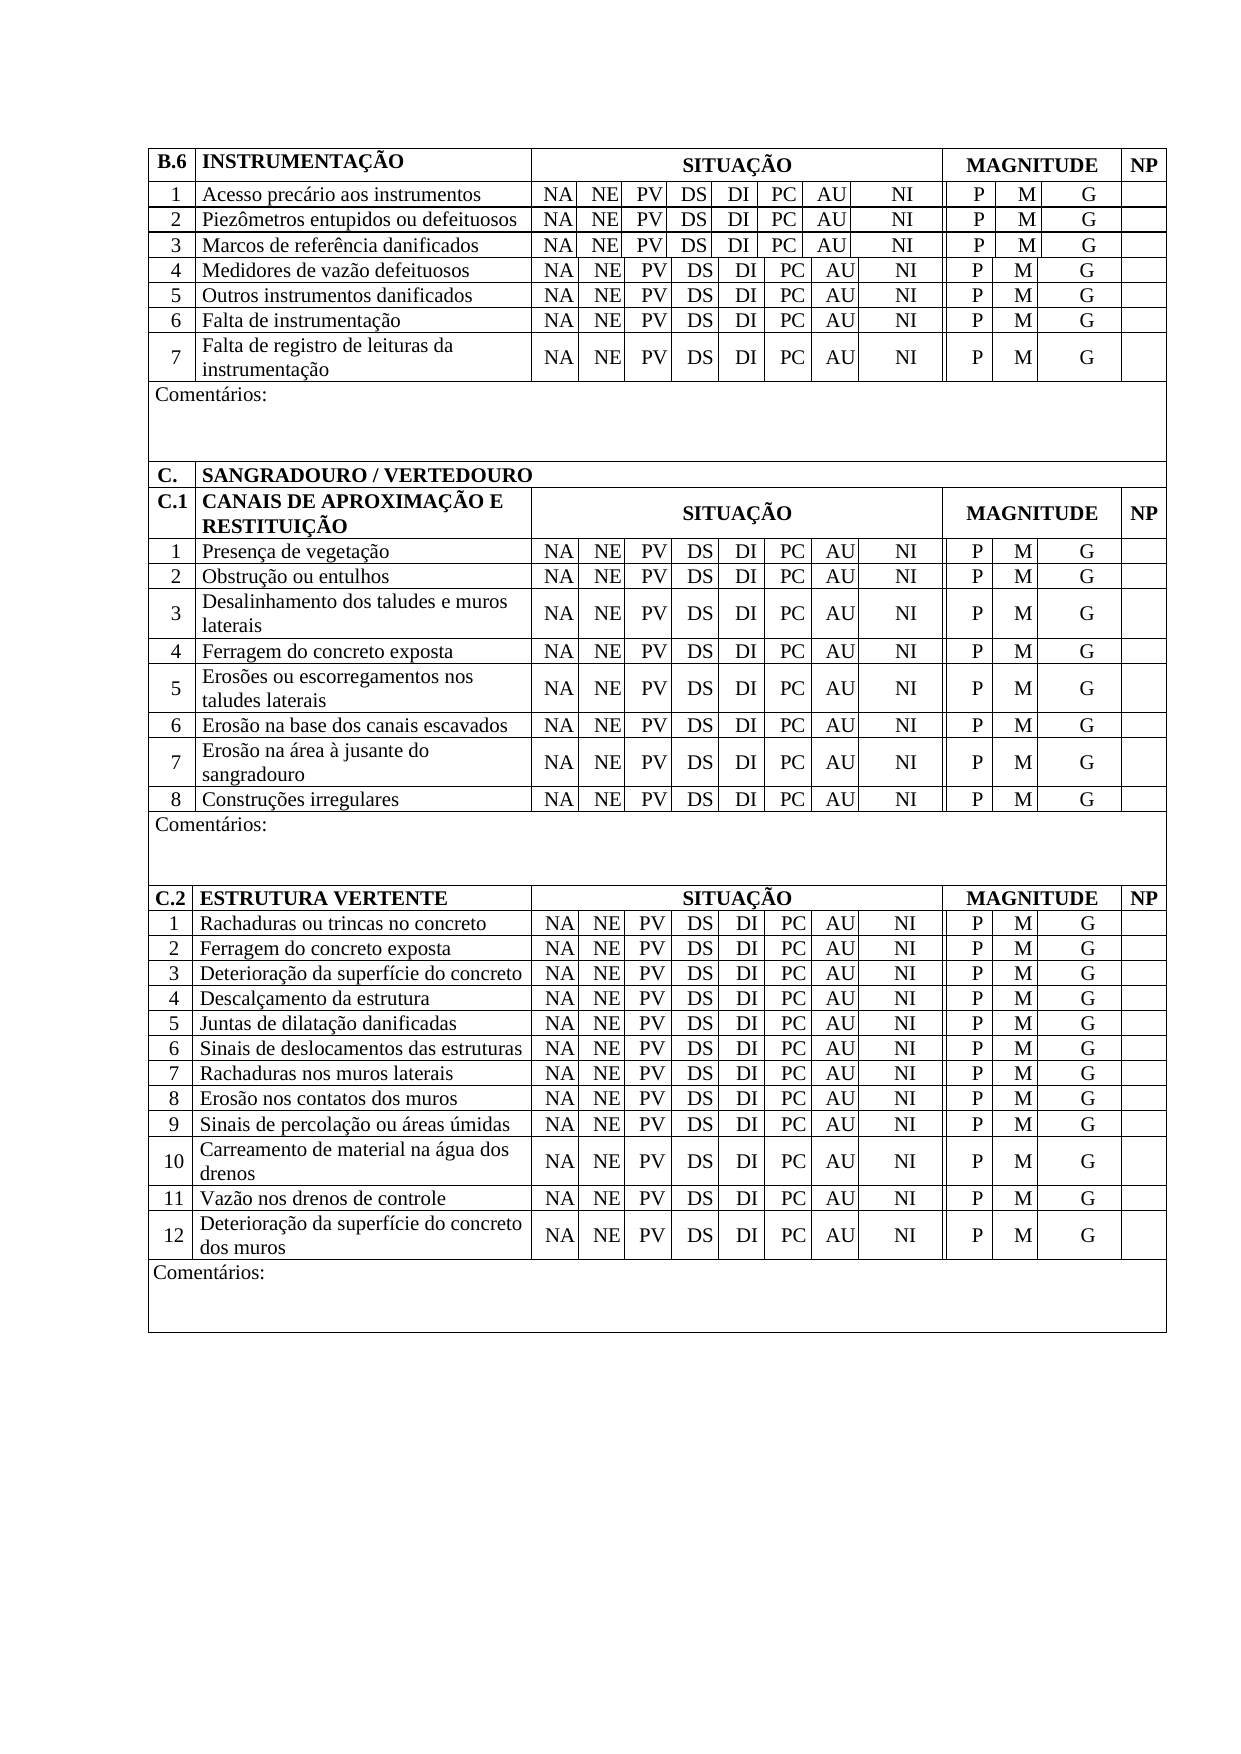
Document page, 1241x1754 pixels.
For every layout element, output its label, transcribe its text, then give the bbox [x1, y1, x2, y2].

table_cell NE [579, 664, 624, 712]
table_cell M [993, 1111, 1037, 1136]
table_cell PV [625, 1211, 671, 1259]
table_cell P [947, 1011, 992, 1035]
table_cell NA [532, 564, 578, 588]
table_cell NI [859, 1111, 942, 1136]
table_cell NI [851, 182, 942, 206]
table_cell PV [625, 639, 671, 663]
table_cell NI [859, 639, 942, 663]
table_cell AU [812, 911, 858, 935]
table_cell P [947, 787, 992, 811]
table_cell Obstrução ou entulhos [196, 564, 531, 588]
table_cell G [1038, 1036, 1121, 1060]
table_cell NI [859, 986, 942, 1010]
table_cell 11 [149, 1186, 192, 1210]
table_cell M [993, 333, 1037, 381]
table_cell PC [758, 233, 802, 257]
table_cell NI [859, 1036, 942, 1060]
table_cell [1122, 639, 1166, 663]
table_cell 5 [149, 1011, 192, 1035]
table_cell AU [812, 258, 858, 282]
table_cell M [993, 713, 1037, 737]
table_cell 2 [149, 564, 195, 588]
table_cell PV [625, 589, 671, 637]
table_cell NE [579, 1211, 624, 1259]
table_cell M [993, 1061, 1037, 1085]
table_cell P [947, 664, 992, 712]
table_cell SITUAÇÃO [532, 488, 942, 538]
table_cell G [1038, 787, 1121, 811]
table_cell 2 [149, 936, 192, 960]
table_cell NA [532, 936, 578, 960]
table_cell [1122, 936, 1166, 960]
table_cell DI [712, 208, 757, 231]
table_cell 2 [149, 208, 195, 231]
table_cell PC [765, 1061, 811, 1085]
table_cell DS [667, 208, 711, 231]
table_cell NA [532, 738, 578, 786]
table_cell Erosão nos contatos dos muros [193, 1086, 531, 1110]
table_cell Erosões ou escorregamentos nos taludes laterais [196, 664, 531, 712]
table_cell PC [758, 208, 802, 231]
table_cell Descalçamento da estrutura [193, 986, 531, 1010]
table_cell DS [672, 911, 718, 935]
table_cell M [993, 258, 1037, 282]
table_cell Erosão na base dos canais escavados [196, 713, 531, 737]
table_cell Marcos de referência danificados [196, 233, 531, 257]
table_cell AU [812, 961, 858, 985]
table_cell AU [812, 639, 858, 663]
table_cell PV [622, 182, 666, 206]
table_cell 3 [149, 233, 195, 257]
table_cell NI [859, 564, 942, 588]
table_cell DS [672, 308, 718, 332]
table_cell DS [672, 1186, 718, 1210]
table_cell NE [579, 1086, 624, 1110]
table_cell M [993, 1186, 1037, 1210]
table_cell NI [859, 664, 942, 712]
table_cell NA [532, 539, 578, 563]
table_cell DS [672, 1137, 718, 1185]
table_cell P [947, 333, 992, 381]
table_cell [1122, 333, 1166, 381]
table_cell NI [851, 233, 942, 257]
table_cell G [1038, 664, 1121, 712]
table_cell AU [803, 182, 850, 206]
table_cell 9 [149, 1111, 192, 1136]
table_cell G [1038, 1186, 1121, 1210]
table_cell NE [577, 182, 621, 206]
table_cell DI [719, 283, 764, 307]
table_cell NE [577, 208, 621, 231]
table_cell DI [719, 1186, 764, 1210]
table_cell DI [719, 308, 764, 332]
table_cell Construções irregulares [196, 787, 531, 811]
table_cell NA [532, 1011, 578, 1035]
table_cell PC [765, 539, 811, 563]
table_cell [1122, 986, 1166, 1010]
table_cell NA [532, 233, 576, 257]
table_cell NA [532, 961, 578, 985]
table_cell G [1042, 208, 1121, 231]
table_cell NE [579, 1061, 624, 1085]
table_cell NI [859, 1086, 942, 1110]
table_cell PV [625, 911, 671, 935]
table_cell AU [803, 208, 850, 231]
table_cell PV [625, 738, 671, 786]
table_cell P [947, 911, 992, 935]
table_cell NI [859, 308, 942, 332]
table_cell [1122, 283, 1166, 307]
table_cell [1122, 1061, 1166, 1085]
table_cell ESTRUTURA VERTENTE [193, 886, 531, 909]
table_cell P [947, 589, 992, 637]
table_cell G [1038, 1061, 1121, 1085]
table_cell Falta de instrumentação [196, 308, 531, 332]
table_cell DI [719, 639, 764, 663]
table_cell NE [579, 539, 624, 563]
table_cell AU [803, 233, 850, 257]
table_cell Vazão nos drenos de controle [193, 1186, 531, 1210]
table_cell DI [719, 589, 764, 637]
table_cell G [1038, 1211, 1121, 1259]
table_cell [1122, 258, 1166, 282]
table_cell NA [532, 1111, 578, 1136]
table_cell NP [1122, 488, 1166, 538]
table_cell DS [672, 539, 718, 563]
table_cell [1122, 1211, 1166, 1259]
table_cell PV [625, 258, 671, 282]
table_cell DS [667, 182, 711, 206]
table_cell G [1042, 233, 1121, 257]
table_cell NA [532, 283, 578, 307]
table_cell NI [859, 333, 942, 381]
table_cell PC [765, 911, 811, 935]
table_cell M [993, 1137, 1037, 1185]
table_cell M [993, 1011, 1037, 1035]
table_cell [1122, 589, 1166, 637]
table_cell [1122, 1111, 1166, 1136]
table_cell PC [765, 1086, 811, 1110]
table_cell G [1038, 1086, 1121, 1110]
table_header SITUAÇÃO [532, 149, 942, 181]
table_cell DI [719, 713, 764, 737]
table_cell [1122, 961, 1166, 985]
table_cell M [993, 564, 1037, 588]
table_cell NE [579, 1011, 624, 1035]
table_cell SITUAÇÃO [532, 886, 942, 909]
table_cell NI [859, 1211, 942, 1259]
table_cell M [993, 539, 1037, 563]
table_cell M [993, 589, 1037, 637]
table_cell PC [765, 283, 811, 307]
table_cell AU [812, 1036, 858, 1060]
table_cell P [947, 986, 992, 1010]
table_cell 6 [149, 308, 195, 332]
table_cell G [1038, 564, 1121, 588]
table_cell Falta de registro de leituras da instrumentação [196, 333, 531, 381]
table_cell PC [765, 1036, 811, 1060]
table_cell AU [812, 713, 858, 737]
table_cell DS [672, 787, 718, 811]
table_cell Medidores de vazão defeituosos [196, 258, 531, 282]
table_cell NA [532, 1186, 578, 1210]
table_cell DI [719, 787, 764, 811]
table_cell MAGNITUDE [943, 488, 1121, 538]
table_cell [1122, 738, 1166, 786]
table_cell DI [719, 961, 764, 985]
table_cell G [1038, 589, 1121, 637]
table_cell AU [812, 1086, 858, 1110]
table_cell M [993, 283, 1037, 307]
table_cell NI [859, 936, 942, 960]
table_cell DS [672, 1061, 718, 1085]
table_cell DS [672, 936, 718, 960]
table_cell NI [859, 589, 942, 637]
table_cell DI [719, 664, 764, 712]
table_cell G [1038, 1137, 1121, 1185]
table_cell PC [765, 1111, 811, 1136]
table_cell DI [719, 738, 764, 786]
table_cell M [993, 1086, 1037, 1110]
table_cell PV [625, 1061, 671, 1085]
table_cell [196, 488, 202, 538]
table_cell Sinais de deslocamentos das estruturas [193, 1036, 531, 1060]
table_cell 4 [149, 258, 195, 282]
table_cell DI [719, 1211, 764, 1259]
table_cell M [993, 986, 1037, 1010]
table_cell AU [812, 936, 858, 960]
table_cell AU [812, 283, 858, 307]
table_cell PV [625, 333, 671, 381]
table_cell Outros instrumentos danificados [196, 283, 531, 307]
table_cell NP [1122, 886, 1166, 909]
table_cell G [1038, 713, 1121, 737]
table_cell P [947, 1137, 992, 1185]
table_cell NE [579, 258, 624, 282]
table_cell NA [532, 664, 578, 712]
table_cell [1122, 1011, 1166, 1035]
table_cell P [947, 564, 992, 588]
table_cell DI [719, 986, 764, 1010]
table_cell NI [859, 911, 942, 935]
table_cell P [947, 713, 992, 737]
table_cell NE [579, 639, 624, 663]
table_cell G [1038, 986, 1121, 1010]
table_cell PV [625, 1011, 671, 1035]
table_cell DI [719, 1086, 764, 1110]
table_cell NI [859, 283, 942, 307]
table_cell NE [577, 233, 621, 257]
table_cell NE [579, 787, 624, 811]
table_cell NA [532, 208, 576, 231]
table_cell PV [625, 308, 671, 332]
table_cell Deterioração da superfície do concreto [193, 961, 531, 985]
table_cell Juntas de dilatação danificadas [193, 1011, 531, 1035]
table_cell DS [672, 961, 718, 985]
table_cell 8 [149, 787, 195, 811]
table_cell NE [579, 1186, 624, 1210]
table_cell 6 [149, 1036, 192, 1060]
table_cell NI [859, 738, 942, 786]
table_cell NA [532, 589, 578, 637]
table_cell DS [672, 589, 718, 637]
table_cell PC [765, 1211, 811, 1259]
table_cell P [947, 233, 995, 257]
table_cell Ferragem do concreto exposta [193, 936, 531, 960]
table_cell NA [532, 713, 578, 737]
table_cell [1122, 1137, 1166, 1185]
table_cell P [947, 308, 992, 332]
table_cell 7 [149, 333, 195, 381]
table_cell PC [765, 961, 811, 985]
table_cell [1122, 539, 1166, 563]
table_cell DI [719, 1036, 764, 1060]
table_cell AU [812, 539, 858, 563]
table_cell DI [719, 1137, 764, 1185]
table_cell NE [579, 713, 624, 737]
table_cell PV [625, 986, 671, 1010]
table_cell [1122, 1086, 1166, 1110]
table_cell P [947, 539, 992, 563]
table_cell P [947, 182, 995, 206]
table_cell AU [812, 1186, 858, 1210]
table_cell PC [758, 182, 802, 206]
table_cell M [993, 639, 1037, 663]
table_cell DS [672, 1086, 718, 1110]
table_cell P [947, 738, 992, 786]
table_cell P [947, 283, 992, 307]
table_header MAGNITUDE [943, 149, 1121, 181]
table_cell [1122, 664, 1166, 712]
table_cell P [947, 936, 992, 960]
table_cell 12 [149, 1211, 192, 1259]
table_cell DI [719, 539, 764, 563]
table_cell NI [859, 1137, 942, 1185]
table_cell NA [532, 1086, 578, 1110]
table_cell DS [672, 664, 718, 712]
table_cell PV [625, 787, 671, 811]
table_cell PC [765, 664, 811, 712]
table_cell DI [712, 182, 757, 206]
table_cell DS [672, 713, 718, 737]
table_cell DS [672, 1011, 718, 1035]
table_cell G [1038, 539, 1121, 563]
table_cell 5 [149, 664, 195, 712]
table_cell P [947, 1036, 992, 1060]
table_cell NA [532, 333, 578, 381]
table_cell C.2 [149, 886, 192, 909]
table_cell G [1038, 911, 1121, 935]
table_cell PV [625, 961, 671, 985]
table_cell M [993, 738, 1037, 786]
table_cell 8 [149, 1086, 192, 1110]
table_cell DI [719, 564, 764, 588]
table_cell PV [625, 1137, 671, 1185]
table_cell PV [625, 564, 671, 588]
table_cell G [1038, 283, 1121, 307]
table_cell PC [765, 333, 811, 381]
table_cell Presença de vegetação [196, 539, 531, 563]
table_cell P [947, 258, 992, 282]
table_cell Rachaduras nos muros laterais [193, 1061, 531, 1085]
table_cell NE [579, 936, 624, 960]
table_cell NA [532, 639, 578, 663]
table_cell AU [812, 1211, 858, 1259]
table_cell DS [672, 1036, 718, 1060]
table_cell PV [622, 233, 666, 257]
table_cell M [993, 961, 1037, 985]
table_cell Carreamento de material na água dos drenos [193, 1137, 531, 1185]
table_cell [1122, 713, 1166, 737]
table_cell SANGRADOURO / VERTEDOURO [196, 462, 1166, 487]
table_cell PV [625, 1186, 671, 1210]
table_cell NA [532, 1036, 578, 1060]
table_cell G [1038, 258, 1121, 282]
table_cell G [1038, 738, 1121, 786]
table_cell AU [812, 787, 858, 811]
table_cell 3 [149, 589, 195, 637]
table_cell DS [672, 564, 718, 588]
table_cell NI [859, 258, 942, 282]
table_cell Deterioração da superfície do concreto dos muros [193, 1211, 531, 1259]
table_cell 1 [149, 539, 195, 563]
table_cell [1122, 233, 1166, 257]
table_cell NE [579, 738, 624, 786]
table_cell NI [859, 713, 942, 737]
table_cell DS [672, 986, 718, 1010]
table_cell PC [765, 713, 811, 737]
table_cell G [1038, 961, 1121, 985]
table_header INSTRUMENTAÇÃO [196, 149, 531, 181]
table_cell PV [625, 283, 671, 307]
table_header B.6 [149, 149, 195, 181]
table_cell G [1038, 1111, 1121, 1136]
table_cell 3 [149, 961, 192, 985]
table_cell Erosão na área à jusante do sangradouro [196, 738, 531, 786]
table_cell P [947, 639, 992, 663]
table_cell DS [672, 1111, 718, 1136]
table_cell [1122, 308, 1166, 332]
table_cell DS [672, 258, 718, 282]
table_cell NI [859, 1061, 942, 1085]
table_cell M [996, 233, 1041, 257]
table_cell Ferragem do concreto exposta [196, 639, 531, 663]
table_cell Piezômetros entupidos ou defeituosos [196, 208, 531, 231]
table_cell AU [812, 1061, 858, 1085]
table_cell 1 [149, 182, 195, 206]
table_cell AU [812, 986, 858, 1010]
table_cell M [993, 308, 1037, 332]
table_cell M [996, 182, 1041, 206]
table_header NP [1122, 149, 1166, 181]
table_cell PC [765, 1186, 811, 1210]
table_cell [1122, 787, 1166, 811]
table_cell P [947, 1086, 992, 1110]
table_cell PC [765, 1011, 811, 1035]
table_cell 4 [149, 986, 192, 1010]
table_cell P [947, 961, 992, 985]
table_cell PC [765, 986, 811, 1010]
table_cell G [1038, 639, 1121, 663]
table_cell AU [812, 308, 858, 332]
table_cell M [993, 911, 1037, 935]
table_cell PC [765, 639, 811, 663]
table_cell PV [625, 539, 671, 563]
table_cell PC [765, 308, 811, 332]
table_cell G [1038, 333, 1121, 381]
table_cell DS [672, 1211, 718, 1259]
table_cell PC [765, 738, 811, 786]
table_cell DS [672, 639, 718, 663]
table_cell 10 [149, 1137, 192, 1185]
table_cell G [1038, 936, 1121, 960]
table_cell PV [622, 208, 666, 231]
table_cell DI [712, 233, 757, 257]
table_cell NA [532, 258, 578, 282]
table_cell PC [765, 936, 811, 960]
table_cell MAGNITUDE [943, 886, 1121, 909]
table_cell Acesso precário aos instrumentos [196, 182, 531, 206]
table_cell AU [812, 333, 858, 381]
table_cell 1 [149, 911, 192, 935]
table_cell AU [812, 589, 858, 637]
table_cell NE [579, 961, 624, 985]
table_cell NI [859, 539, 942, 563]
table_cell Sinais de percolação ou áreas úmidas [193, 1111, 531, 1136]
table_cell M [993, 1211, 1037, 1259]
table_cell Rachaduras ou trincas no concreto [193, 911, 531, 935]
table_cell DI [719, 936, 764, 960]
table_cell NI [859, 787, 942, 811]
table_cell DS [672, 738, 718, 786]
table_cell Comentários: [149, 812, 1166, 884]
table_cell M [996, 208, 1041, 231]
table_cell PV [625, 1086, 671, 1110]
table_cell [1122, 1036, 1166, 1060]
table_cell NE [579, 1137, 624, 1185]
table_cell [1122, 182, 1166, 206]
table_cell PV [625, 1111, 671, 1136]
table_cell P [947, 1186, 992, 1210]
table_cell NA [532, 1061, 578, 1085]
table_cell P [947, 1061, 992, 1085]
table_cell NA [532, 986, 578, 1010]
table_cell NE [579, 911, 624, 935]
table_cell P [947, 1211, 992, 1259]
table_cell PC [765, 1137, 811, 1185]
table_cell 6 [149, 713, 195, 737]
table_cell DI [719, 1111, 764, 1136]
table_cell PV [625, 936, 671, 960]
table_cell Comentários: [149, 382, 1166, 461]
table_cell DS [672, 333, 718, 381]
table_cell PV [625, 713, 671, 737]
table_cell DI [719, 911, 764, 935]
table_cell PC [765, 258, 811, 282]
table_cell DI [719, 333, 764, 381]
table_cell DI [719, 1061, 764, 1085]
table_cell AU [812, 664, 858, 712]
table_cell G [1038, 308, 1121, 332]
table_cell M [993, 787, 1037, 811]
table_cell M [993, 1036, 1037, 1060]
table_cell NE [579, 1111, 624, 1136]
table_cell Comentários: [149, 1260, 1166, 1332]
table_cell NI [859, 1011, 942, 1035]
table_cell PV [625, 1036, 671, 1060]
table_cell AU [812, 738, 858, 786]
table_cell NE [579, 308, 624, 332]
table_cell 4 [149, 639, 195, 663]
table_cell AU [812, 564, 858, 588]
table_cell AU [812, 1011, 858, 1035]
table_cell NE [579, 986, 624, 1010]
table_cell NE [579, 333, 624, 381]
table_cell NI [851, 208, 942, 231]
table_cell NA [532, 182, 576, 206]
table_cell PV [625, 664, 671, 712]
table_cell M [993, 664, 1037, 712]
table_cell [1122, 208, 1166, 231]
table_cell DI [719, 1011, 764, 1035]
table_cell NI [859, 1186, 942, 1210]
table_cell NE [579, 564, 624, 588]
table_cell [1122, 564, 1166, 588]
table_cell NA [532, 911, 578, 935]
table_cell NA [532, 1137, 578, 1185]
table_cell NA [532, 308, 578, 332]
table_cell C.1 [149, 488, 195, 538]
table_cell M [993, 936, 1037, 960]
table_cell NE [579, 1036, 624, 1060]
table_cell 7 [149, 1061, 192, 1085]
table_cell NA [532, 1211, 578, 1259]
table_cell NE [579, 283, 624, 307]
table_cell [1122, 1186, 1166, 1210]
table_cell NI [859, 961, 942, 985]
table_cell DI [719, 258, 764, 282]
table_cell [1122, 911, 1166, 935]
table_cell DS [667, 233, 711, 257]
table_cell G [1038, 1011, 1121, 1035]
table_cell AU [812, 1137, 858, 1185]
table_cell G [1042, 182, 1121, 206]
table_cell PC [765, 787, 811, 811]
table_cell 7 [149, 738, 195, 786]
table_cell P [947, 1111, 992, 1136]
table_cell P [947, 208, 995, 231]
table_cell AU [812, 1111, 858, 1136]
table_cell PC [765, 589, 811, 637]
table_cell DS [672, 283, 718, 307]
table_cell Desalinhamento dos taludes e muros laterais [196, 589, 531, 637]
table_cell 5 [149, 283, 195, 307]
table_cell NA [532, 787, 578, 811]
table_cell NE [579, 589, 624, 637]
table_cell PC [765, 564, 811, 588]
